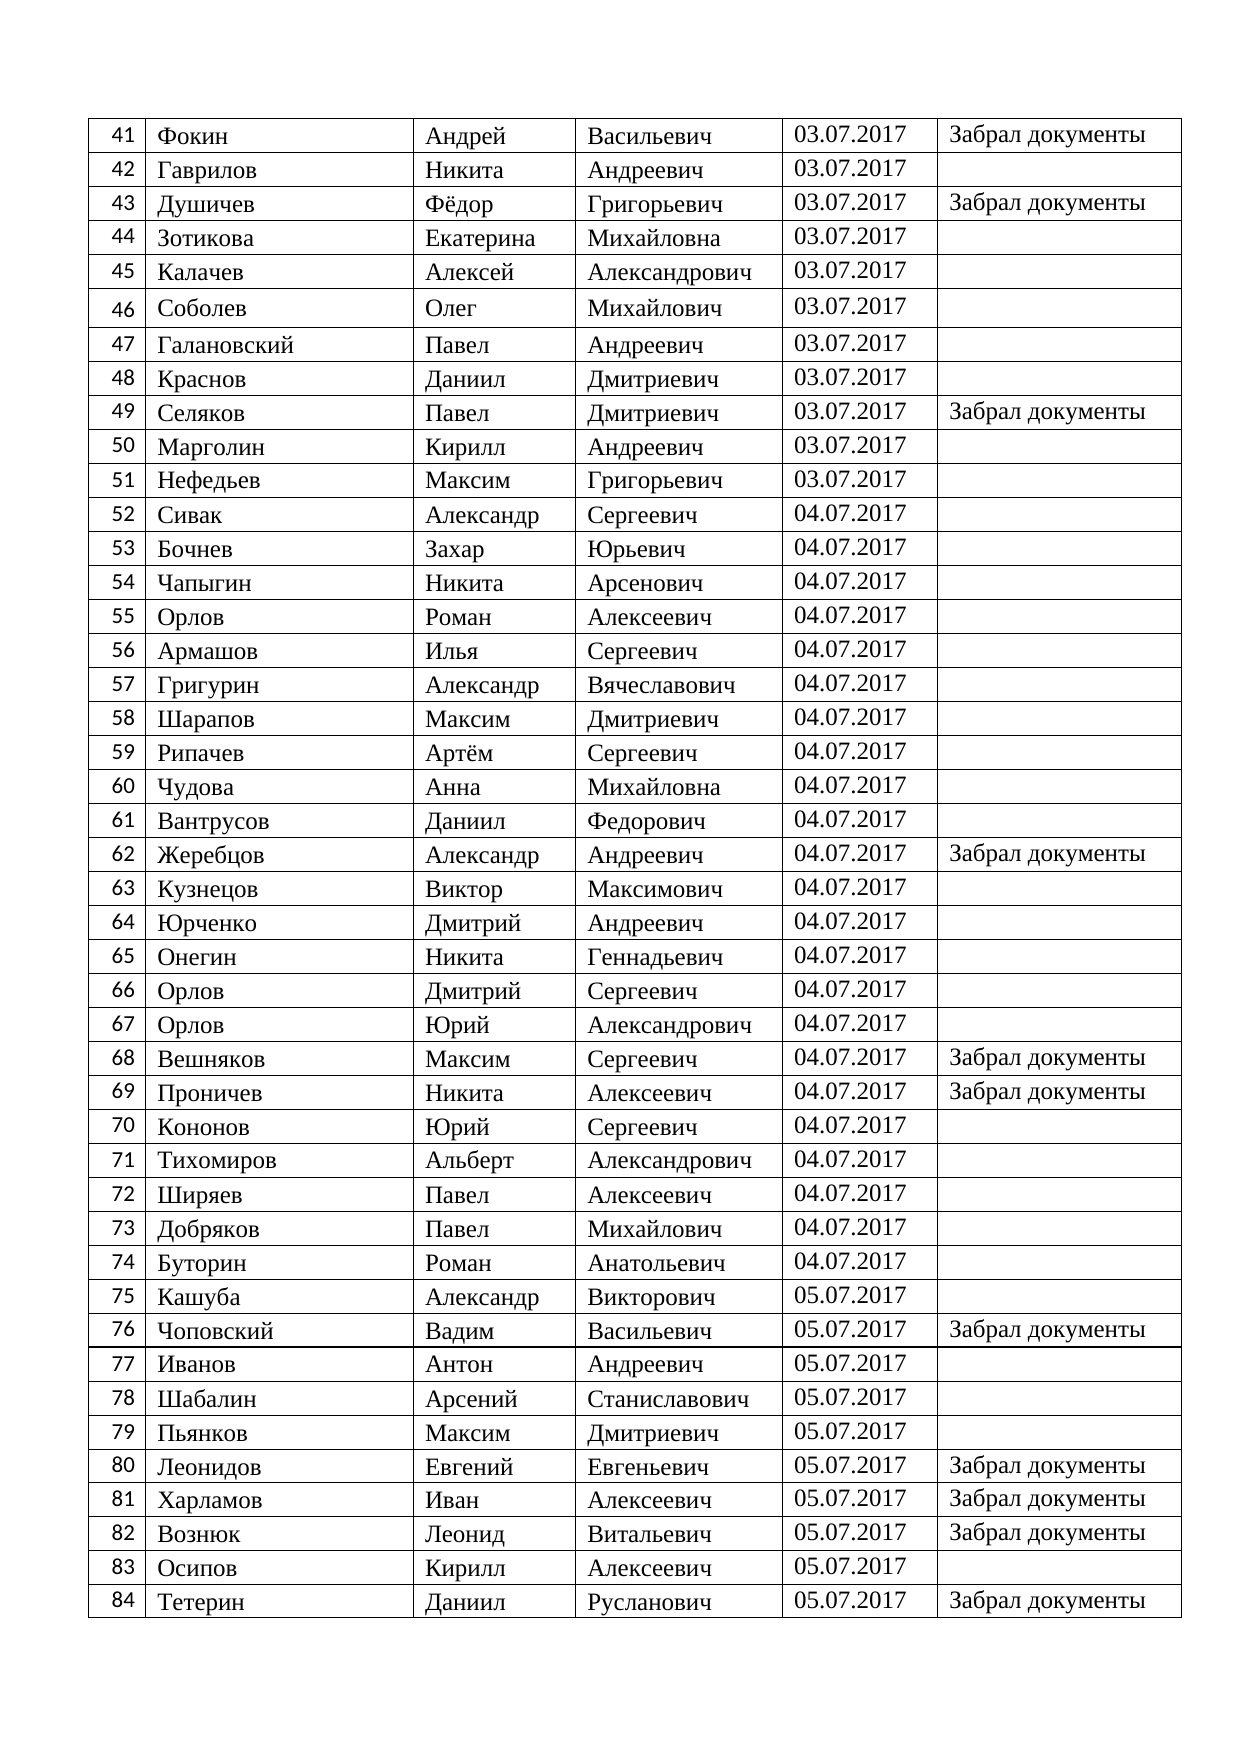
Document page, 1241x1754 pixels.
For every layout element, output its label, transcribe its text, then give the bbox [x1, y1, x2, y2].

table_cell Анна [414, 770, 575, 803]
table_cell 03.07.2017 [783, 119, 937, 152]
table_cell [938, 736, 1181, 769]
table_cell Вантрусов [146, 804, 413, 837]
table_cell Алексеевич [576, 1551, 782, 1584]
table_cell [938, 1382, 1181, 1414]
table_cell Онегин [146, 940, 413, 973]
table_cell Максим [414, 1416, 575, 1449]
table_cell 05.07.2017 [783, 1585, 937, 1617]
table_cell 80 [89, 1450, 145, 1482]
table_cell 04.07.2017 [783, 1076, 937, 1108]
table_cell Забрал документы [938, 1450, 1181, 1482]
table_cell 63 [89, 872, 145, 905]
table_cell 04.07.2017 [783, 974, 937, 1007]
table_cell Александрович [576, 1144, 782, 1177]
table_cell Дмитрий [414, 974, 575, 1007]
table_cell Васильевич [576, 1314, 782, 1346]
table_cell Фокин [146, 119, 413, 152]
table_cell Леонидов [146, 1450, 413, 1482]
table_cell 05.07.2017 [783, 1483, 937, 1516]
table_cell 03.07.2017 [783, 221, 937, 253]
table_cell Алексеевич [576, 600, 782, 633]
table_cell Роман [414, 1246, 575, 1279]
table_cell Дмитриевич [576, 1416, 782, 1449]
table_cell 52 [89, 498, 145, 531]
table_cell Антон [414, 1348, 575, 1381]
table_cell Максим [414, 464, 575, 497]
table_cell Дмитриевич [576, 362, 782, 395]
table_cell Никита [414, 1076, 575, 1108]
table_cell Павел [414, 328, 575, 361]
table_cell Вадим [414, 1314, 575, 1346]
table_cell Андреевич [576, 153, 782, 186]
table_cell Тетерин [146, 1585, 413, 1617]
table_cell Забрал документы [938, 1517, 1181, 1549]
table_cell 04.07.2017 [783, 906, 937, 939]
table_cell Олег [414, 289, 575, 327]
table_cell Гаврилов [146, 153, 413, 186]
table_cell 67 [89, 1008, 145, 1041]
table_cell 44 [89, 221, 145, 253]
table_cell Забрал документы [938, 119, 1181, 152]
table_cell [938, 804, 1181, 837]
table_cell Буторин [146, 1246, 413, 1279]
table_cell 72 [89, 1178, 145, 1211]
table_cell 62 [89, 838, 145, 871]
table_cell [938, 872, 1181, 905]
table_cell Шабалин [146, 1382, 413, 1414]
table_cell Григорьевич [576, 187, 782, 219]
table_cell Павел [414, 396, 575, 428]
table_cell Алексей [414, 255, 575, 288]
table_cell Даниил [414, 804, 575, 837]
table_cell 04.07.2017 [783, 668, 937, 701]
table_cell Юрий [414, 1110, 575, 1142]
table_cell 04.07.2017 [783, 1246, 937, 1279]
table_cell Юрченко [146, 906, 413, 939]
table_cell Орлов [146, 974, 413, 1007]
table_cell Шарапов [146, 702, 413, 735]
table_cell 04.07.2017 [783, 1110, 937, 1142]
table_cell 04.07.2017 [783, 634, 937, 667]
table_cell 59 [89, 736, 145, 769]
table_cell 73 [89, 1212, 145, 1245]
table_cell Забрал документы [938, 1314, 1181, 1346]
table_cell 69 [89, 1076, 145, 1108]
table_cell Екатерина [414, 221, 575, 253]
table_cell Осипов [146, 1551, 413, 1584]
table_cell 04.07.2017 [783, 1178, 937, 1211]
table_cell Селяков [146, 396, 413, 428]
table_cell Фёдор [414, 187, 575, 219]
table_cell 03.07.2017 [783, 464, 937, 497]
table_cell 81 [89, 1483, 145, 1516]
table_cell Харламов [146, 1483, 413, 1516]
table_cell Анатольевич [576, 1246, 782, 1279]
table_cell Арсенович [576, 566, 782, 599]
table_cell Кашуба [146, 1280, 413, 1313]
table_cell Бочнев [146, 532, 413, 565]
table_cell [938, 498, 1181, 531]
table_cell 03.07.2017 [783, 362, 937, 395]
table_cell 65 [89, 940, 145, 973]
table_cell Дмитрий [414, 906, 575, 939]
table_cell Вознюк [146, 1517, 413, 1549]
table_cell Михайлович [576, 1212, 782, 1245]
table_cell Алексеевич [576, 1076, 782, 1108]
table_cell Калачев [146, 255, 413, 288]
table_cell 04.07.2017 [783, 702, 937, 735]
table_cell Даниил [414, 362, 575, 395]
table_cell [938, 566, 1181, 599]
table_cell 04.07.2017 [783, 940, 937, 973]
table_cell 41 [89, 119, 145, 152]
table_cell Юрьевич [576, 532, 782, 565]
table_cell Дмитриевич [576, 396, 782, 428]
table_cell 05.07.2017 [783, 1551, 937, 1584]
table_cell 48 [89, 362, 145, 395]
table_cell 05.07.2017 [783, 1450, 937, 1482]
table_cell [938, 770, 1181, 803]
table_cell Андреевич [576, 328, 782, 361]
table_cell 04.07.2017 [783, 498, 937, 531]
table_cell Сергеевич [576, 634, 782, 667]
table_cell Забрал документы [938, 1483, 1181, 1516]
table_cell [938, 906, 1181, 939]
table_cell Павел [414, 1178, 575, 1211]
table_cell 49 [89, 396, 145, 428]
table_cell 47 [89, 328, 145, 361]
table_cell Иван [414, 1483, 575, 1516]
table_cell Андрей [414, 119, 575, 152]
table_cell Сергеевич [576, 1042, 782, 1075]
table_cell Юрий [414, 1008, 575, 1041]
table_cell Илья [414, 634, 575, 667]
table_cell Орлов [146, 1008, 413, 1041]
table_cell 77 [89, 1348, 145, 1381]
table_cell 04.07.2017 [783, 1212, 937, 1245]
table_cell Васильевич [576, 119, 782, 152]
table_cell Станиславович [576, 1382, 782, 1414]
table_cell Александр [414, 668, 575, 701]
table_cell 54 [89, 566, 145, 599]
table_cell 05.07.2017 [783, 1280, 937, 1313]
table_cell 04.07.2017 [783, 872, 937, 905]
table_cell [938, 634, 1181, 667]
table_cell Иванов [146, 1348, 413, 1381]
table_cell 53 [89, 532, 145, 565]
table_cell Александр [414, 838, 575, 871]
table_cell 50 [89, 430, 145, 462]
table_cell Александр [414, 498, 575, 531]
table_cell [938, 362, 1181, 395]
table_cell Чудова [146, 770, 413, 803]
table_cell Максимович [576, 872, 782, 905]
table_cell Русланович [576, 1585, 782, 1617]
table_cell Забрал документы [938, 838, 1181, 871]
table_cell Забрал документы [938, 396, 1181, 428]
table_cell 74 [89, 1246, 145, 1279]
table_cell [938, 1144, 1181, 1177]
table_cell Забрал документы [938, 187, 1181, 219]
table_cell 04.07.2017 [783, 838, 937, 871]
table_cell 05.07.2017 [783, 1517, 937, 1549]
table_cell 66 [89, 974, 145, 1007]
table_cell Пьянков [146, 1416, 413, 1449]
table_cell 04.07.2017 [783, 1144, 937, 1177]
table_cell 03.07.2017 [783, 396, 937, 428]
table_cell 03.07.2017 [783, 153, 937, 186]
table_cell Андреевич [576, 838, 782, 871]
table_cell 82 [89, 1517, 145, 1549]
table_cell [938, 1551, 1181, 1584]
table_cell Сивак [146, 498, 413, 531]
table_cell [938, 255, 1181, 288]
table_cell 76 [89, 1314, 145, 1346]
table_cell Сергеевич [576, 736, 782, 769]
table_cell Армашов [146, 634, 413, 667]
table_cell 43 [89, 187, 145, 219]
table_cell Алексеевич [576, 1178, 782, 1211]
table_cell 45 [89, 255, 145, 288]
table_cell [938, 289, 1181, 327]
table_cell Кирилл [414, 430, 575, 462]
table_cell Андреевич [576, 430, 782, 462]
table_cell Павел [414, 1212, 575, 1245]
table_cell [938, 464, 1181, 497]
table_cell 04.07.2017 [783, 566, 937, 599]
table_cell Галановский [146, 328, 413, 361]
table_cell Андреевич [576, 906, 782, 939]
table_cell Кузнецов [146, 872, 413, 905]
table_cell Михайловна [576, 221, 782, 253]
table_cell Никита [414, 940, 575, 973]
table_cell Нефедьев [146, 464, 413, 497]
table_cell [938, 328, 1181, 361]
table_cell Александр [414, 1280, 575, 1313]
table_cell Арсений [414, 1382, 575, 1414]
table_cell Дмитриевич [576, 702, 782, 735]
table_cell 75 [89, 1280, 145, 1313]
table_cell Альберт [414, 1144, 575, 1177]
table_cell Михайлович [576, 289, 782, 327]
table_cell Тихомиров [146, 1144, 413, 1177]
table_cell Чапыгин [146, 566, 413, 599]
table_cell Соболев [146, 289, 413, 327]
table_cell [938, 153, 1181, 186]
table_cell Марголин [146, 430, 413, 462]
table_cell 03.07.2017 [783, 187, 937, 219]
table_cell 03.07.2017 [783, 289, 937, 327]
table_cell 84 [89, 1585, 145, 1617]
table_cell 56 [89, 634, 145, 667]
table_cell Алексеевич [576, 1483, 782, 1516]
table_cell Рипачев [146, 736, 413, 769]
table_cell 04.07.2017 [783, 532, 937, 565]
table_cell [938, 430, 1181, 462]
table_cell Артём [414, 736, 575, 769]
table_cell Сергеевич [576, 498, 782, 531]
table_cell Федорович [576, 804, 782, 837]
table_cell 03.07.2017 [783, 255, 937, 288]
table_cell Александрович [576, 1008, 782, 1041]
table_cell Михайловна [576, 770, 782, 803]
table_cell Геннадьевич [576, 940, 782, 973]
table_cell 68 [89, 1042, 145, 1075]
table_cell [938, 1008, 1181, 1041]
table_cell 04.07.2017 [783, 770, 937, 803]
table_cell 04.07.2017 [783, 600, 937, 633]
table_cell Григурин [146, 668, 413, 701]
table_cell Григорьевич [576, 464, 782, 497]
table_cell Максим [414, 1042, 575, 1075]
table_cell Проничев [146, 1076, 413, 1108]
table_cell 42 [89, 153, 145, 186]
table_cell 55 [89, 600, 145, 633]
table_cell [938, 974, 1181, 1007]
table_cell Орлов [146, 600, 413, 633]
table_cell Никита [414, 153, 575, 186]
table_cell Вешняков [146, 1042, 413, 1075]
table_cell 79 [89, 1416, 145, 1449]
table_cell 05.07.2017 [783, 1348, 937, 1381]
table_cell 04.07.2017 [783, 1042, 937, 1075]
table_cell 58 [89, 702, 145, 735]
table_cell 05.07.2017 [783, 1416, 937, 1449]
table_cell Андреевич [576, 1348, 782, 1381]
table_cell Кирилл [414, 1551, 575, 1584]
table_cell Викторович [576, 1280, 782, 1313]
table_cell Чоповский [146, 1314, 413, 1346]
table_cell 05.07.2017 [783, 1382, 937, 1414]
table_cell [938, 1280, 1181, 1313]
table_cell 83 [89, 1551, 145, 1584]
table_cell [938, 702, 1181, 735]
table_cell Евгеньевич [576, 1450, 782, 1482]
table_cell Захар [414, 532, 575, 565]
table_cell Даниил [414, 1585, 575, 1617]
table_cell Сергеевич [576, 1110, 782, 1142]
table_cell 70 [89, 1110, 145, 1142]
table_cell Жеребцов [146, 838, 413, 871]
table_cell 51 [89, 464, 145, 497]
table_cell [938, 221, 1181, 253]
table_cell [938, 668, 1181, 701]
table_cell 64 [89, 906, 145, 939]
table_cell Александрович [576, 255, 782, 288]
table_cell Никита [414, 566, 575, 599]
table_cell 78 [89, 1382, 145, 1414]
table_cell [938, 1212, 1181, 1245]
table_cell 04.07.2017 [783, 804, 937, 837]
table_cell 61 [89, 804, 145, 837]
table_cell [938, 1110, 1181, 1142]
table_cell Роман [414, 600, 575, 633]
table_cell [938, 1178, 1181, 1211]
table_cell [938, 940, 1181, 973]
table_cell Виктор [414, 872, 575, 905]
table_cell Сергеевич [576, 974, 782, 1007]
table_cell [938, 1246, 1181, 1279]
table_cell [938, 1348, 1181, 1381]
table_cell Забрал документы [938, 1585, 1181, 1617]
table_cell Леонид [414, 1517, 575, 1549]
table_cell 03.07.2017 [783, 430, 937, 462]
table_cell 71 [89, 1144, 145, 1177]
table_cell Забрал документы [938, 1042, 1181, 1075]
table_cell Краснов [146, 362, 413, 395]
table_cell Евгений [414, 1450, 575, 1482]
table_cell Вячеславович [576, 668, 782, 701]
table_cell Ширяев [146, 1178, 413, 1211]
table_cell 57 [89, 668, 145, 701]
table_cell 46 [89, 289, 145, 327]
table_cell [938, 532, 1181, 565]
table_cell Добряков [146, 1212, 413, 1245]
table_cell Витальевич [576, 1517, 782, 1549]
table_cell Зотикова [146, 221, 413, 253]
table_cell [938, 600, 1181, 633]
table_cell 03.07.2017 [783, 328, 937, 361]
table_cell 04.07.2017 [783, 736, 937, 769]
table_cell Кононов [146, 1110, 413, 1142]
table_cell 04.07.2017 [783, 1008, 937, 1041]
table_cell 05.07.2017 [783, 1314, 937, 1346]
table_cell Душичев [146, 187, 413, 219]
table_cell [938, 1416, 1181, 1449]
table_cell Забрал документы [938, 1076, 1181, 1108]
table_cell 60 [89, 770, 145, 803]
table_cell Максим [414, 702, 575, 735]
